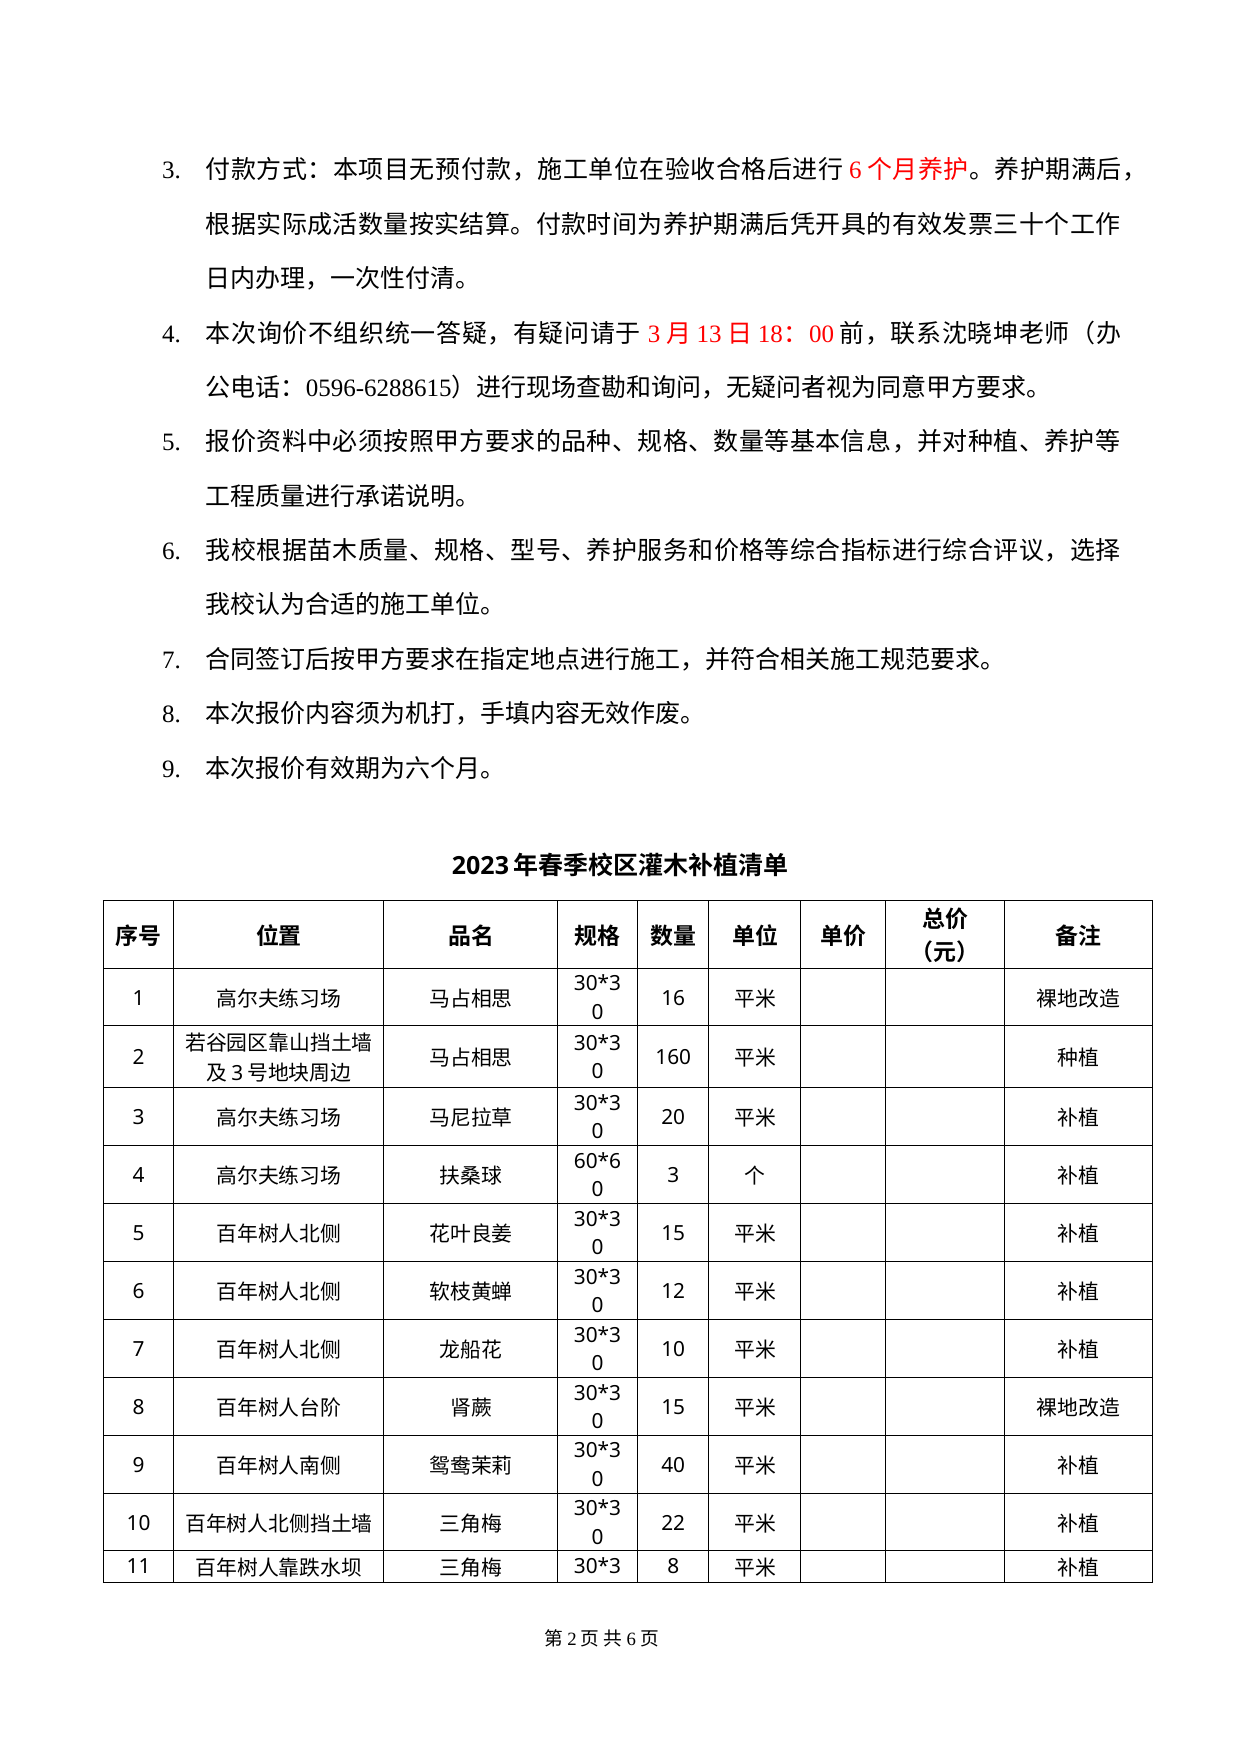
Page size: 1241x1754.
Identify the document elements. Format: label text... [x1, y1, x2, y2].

table_cell 种植 [1005, 1026, 1152, 1087]
text 2023年春季校区灌木补植清单 [118, 846, 1122, 882]
table_cell 平米 [709, 1320, 800, 1377]
table_cell 补植 [1005, 1320, 1152, 1377]
table_cell 百年树人北侧 [174, 1262, 383, 1319]
table_cell 30*30 [558, 969, 637, 1025]
table_cell 2 [104, 1026, 173, 1087]
table_cell 裸地改造 [1005, 1378, 1152, 1434]
list 报价资料中必须按照甲方要求的品种、规格、数量等基本信息，并对种植、养护等工程质量进行承诺说明。 [162, 422, 1122, 512]
table_cell 10 [104, 1494, 173, 1550]
table_cell 百年树人台阶 [174, 1378, 383, 1434]
table_cell 30*30 [558, 1551, 637, 1582]
table_cell 百年树人北侧 [174, 1320, 383, 1377]
table_cell 11 [104, 1551, 173, 1582]
table_cell 龙船花 [384, 1320, 557, 1377]
table_cell 10 [638, 1320, 708, 1377]
table_cell 8 [638, 1551, 708, 1582]
table_cell [801, 969, 885, 1025]
table_header 品名 [384, 901, 557, 967]
table_cell 平米 [709, 1026, 800, 1087]
table_cell [801, 1262, 885, 1319]
table_cell 30*30 [558, 1262, 637, 1319]
table_header 单位 [709, 901, 800, 967]
table_cell [801, 1204, 885, 1261]
table_cell 三角梅 [384, 1494, 557, 1550]
table_cell [801, 1494, 885, 1550]
table_cell [801, 1146, 885, 1203]
table_cell 马占相思 [384, 969, 557, 1025]
table_header 位置 [174, 901, 383, 967]
table_cell 三角梅 [384, 1551, 557, 1582]
table_cell 9 [104, 1436, 173, 1492]
list 付款方式：本项目无预付款，施工单位在验收合格后进行6个月养护。养护期满后，根据实际成活数量按实结算。付款时间为养护期满后凭开具的有效发票三十个工作日内办理，一次性付清。 [162, 150, 1122, 295]
table_cell [886, 1494, 1004, 1550]
table_cell 百年树人北侧挡土墙 [174, 1494, 383, 1550]
table_cell [886, 1088, 1004, 1145]
table_cell [801, 1026, 885, 1087]
table_cell 30*30 [558, 1494, 637, 1550]
table_cell [801, 1320, 885, 1377]
table_cell 百年树人北侧 [174, 1204, 383, 1261]
table_cell 补植 [1005, 1494, 1152, 1550]
table_cell 个 [709, 1146, 800, 1203]
table_cell 7 [104, 1320, 173, 1377]
table_cell 6 [104, 1262, 173, 1319]
list 本次报价有效期为六个月。 [162, 748, 1122, 784]
table_cell 40 [638, 1436, 708, 1492]
table_header 单价 [801, 901, 885, 967]
table_cell 160 [638, 1026, 708, 1087]
list 本次报价内容须为机打，手填内容无效作废。 [162, 694, 1122, 730]
table_cell 16 [638, 969, 708, 1025]
table_cell 30*30 [558, 1378, 637, 1434]
table_cell [886, 1146, 1004, 1203]
table_cell 马占相思 [384, 1026, 557, 1087]
table_cell 补植 [1005, 1088, 1152, 1145]
list 本次询价不组织统一答疑，有疑问请于3月13日18：00前，联系沈晓坤老师（办公电话：0596-6288615）进行现场查勘和询问，无疑问者视为同意甲方要求。 [162, 313, 1122, 404]
table_cell 鸳鸯茉莉 [384, 1436, 557, 1492]
table_cell 平米 [709, 1204, 800, 1261]
table_cell 4 [104, 1146, 173, 1203]
table_cell [886, 969, 1004, 1025]
table_cell 补植 [1005, 1436, 1152, 1492]
table_cell 30*30 [558, 1088, 637, 1145]
table_cell 8 [104, 1378, 173, 1434]
table_cell [801, 1088, 885, 1145]
list 合同签订后按甲方要求在指定地点进行施工，并符合相关施工规范要求。 [162, 639, 1122, 676]
table_cell 补植 [1005, 1262, 1152, 1319]
table_cell 12 [638, 1262, 708, 1319]
table_cell [801, 1436, 885, 1492]
table_cell [886, 1262, 1004, 1319]
table_cell 平米 [709, 1551, 800, 1582]
table_cell 30*30 [558, 1204, 637, 1261]
table_cell [886, 1436, 1004, 1492]
table_cell 肾蕨 [384, 1378, 557, 1434]
table_cell 软枝黄蝉 [384, 1262, 557, 1319]
table_cell 平米 [709, 1378, 800, 1434]
table_cell 补植 [1005, 1204, 1152, 1261]
table_cell 平米 [709, 1088, 800, 1145]
table_cell 1 [104, 969, 173, 1025]
table_cell [801, 1378, 885, 1434]
table_cell 马尼拉草 [384, 1088, 557, 1145]
table_cell 30*30 [558, 1436, 637, 1492]
table_cell 补植 [1005, 1551, 1152, 1582]
table_cell [886, 1320, 1004, 1377]
table_cell 3 [638, 1146, 708, 1203]
table_header 总价（元） [886, 901, 1004, 967]
table_cell 5 [104, 1204, 173, 1261]
table_cell [886, 1378, 1004, 1434]
table_header 备注 [1005, 901, 1152, 967]
table_cell 补植 [1005, 1146, 1152, 1203]
table_header 规格 [558, 901, 637, 967]
table_cell 高尔夫练习场 [174, 1146, 383, 1203]
table_cell 3 [104, 1088, 173, 1145]
table_cell 裸地改造 [1005, 969, 1152, 1025]
table_cell 22 [638, 1494, 708, 1550]
table_cell [886, 1026, 1004, 1087]
table_cell 平米 [709, 969, 800, 1025]
table_cell 高尔夫练习场 [174, 1088, 383, 1145]
table_cell 花叶良姜 [384, 1204, 557, 1261]
table_cell 若谷园区靠山挡土墙及3号地块周边 [174, 1026, 383, 1087]
table_cell 百年树人南侧 [174, 1436, 383, 1492]
table_cell 30*30 [558, 1026, 637, 1087]
table_cell 15 [638, 1204, 708, 1261]
table_cell [886, 1551, 1004, 1582]
table_cell 60*60 [558, 1146, 637, 1203]
table_cell 百年树人靠跌水坝 [174, 1551, 383, 1582]
table_header 序号 [104, 901, 173, 967]
list 我校根据苗木质量、规格、型号、养护服务和价格等综合指标进行综合评议，选择我校认为合适的施工单位。 [162, 531, 1122, 621]
table_header 数量 [638, 901, 708, 967]
table_cell 扶桑球 [384, 1146, 557, 1203]
table_cell [886, 1204, 1004, 1261]
table_cell 30*30 [558, 1320, 637, 1377]
table_cell [801, 1551, 885, 1582]
table_cell 20 [638, 1088, 708, 1145]
table_cell 高尔夫练习场 [174, 969, 383, 1025]
table_cell 平米 [709, 1494, 800, 1550]
table_cell 平米 [709, 1262, 800, 1319]
table_cell 平米 [709, 1436, 800, 1492]
table_cell 15 [638, 1378, 708, 1434]
